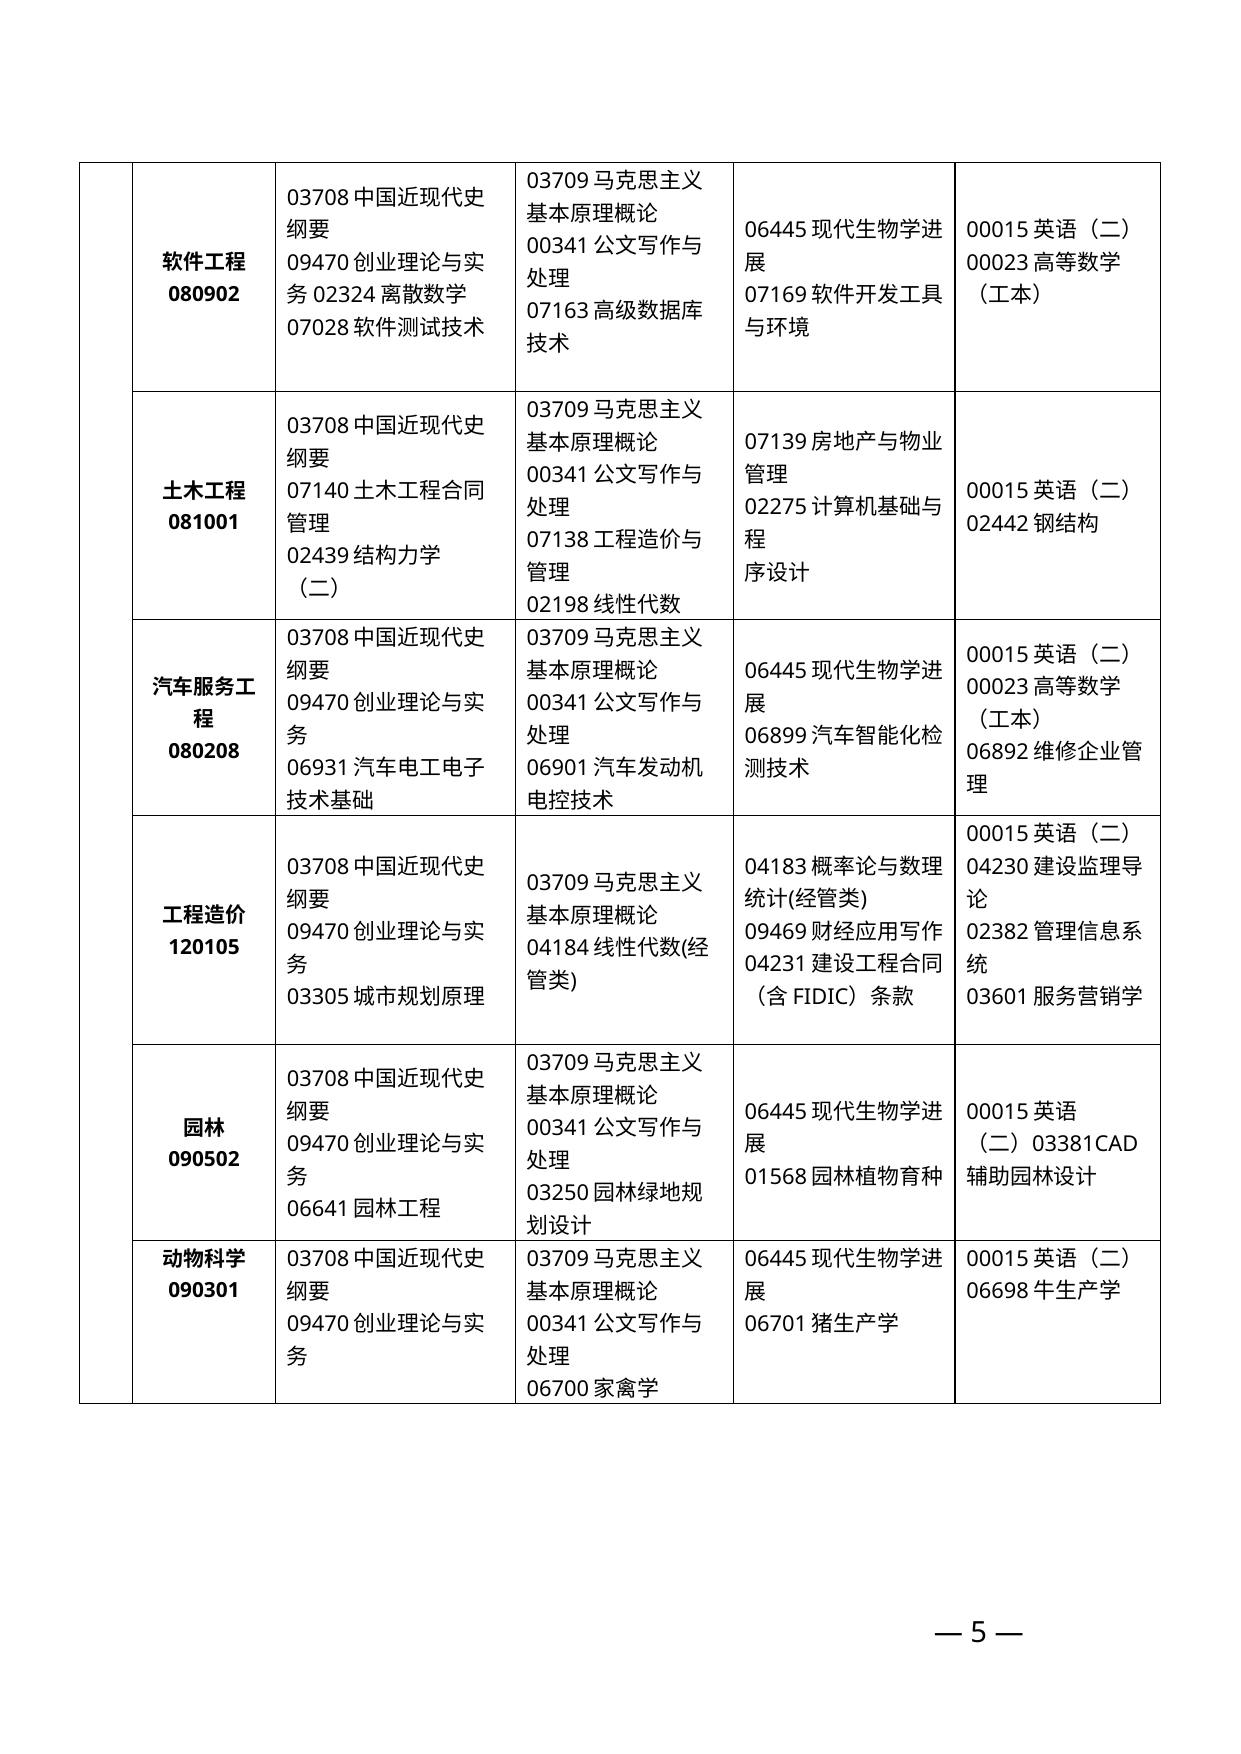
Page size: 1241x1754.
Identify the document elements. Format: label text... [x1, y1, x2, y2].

table_cell 07139房地产与物业管理 02275计算机基础与程 序设计 [734, 392, 954, 619]
table_cell 汽车服务工程 080208 [133, 620, 275, 815]
table_cell 03708中国近现代史纲要 09470创业理论与实务 03305城市规划原理 [276, 816, 515, 1044]
table_cell 03708中国近现代史纲要 09470创业理论与实务 [276, 1241, 515, 1403]
table_cell 03708中国近现代史纲要 07140土木工程合同管理 02439结构力学（二） [276, 392, 515, 619]
table_cell 03709马克思主义基本原理概论 00341公文写作与处理 07138工程造价与管理 02198线性代数 [516, 392, 733, 619]
table_cell 03709马克思主义基本原理概论 00341公文写作与处理 06901汽车发动机电控技术 [516, 620, 733, 815]
table_cell 06445现代生物学进展 06701猪生产学 [734, 1241, 954, 1403]
table_cell 00015英语（二） 06698牛生产学 [956, 1241, 1160, 1403]
table_cell 03709马克思主义基本原理概论 00341公文写作与处理 06700家禽学 [516, 1241, 733, 1403]
table_cell 00015英语（二） 00023高等数学（工本） 06892维修企业管理 [956, 620, 1160, 815]
table_cell 03709马克思主义基本原理概论 00341公文写作与处理 07163高级数据库技术 [516, 163, 733, 391]
table_cell 03708中国近现代史纲要 09470创业理论与实务 06641园林工程 [276, 1045, 515, 1240]
table_cell 00015英语（二） 04230建设监理导论 02382管理信息系统 03601服务营销学 [956, 816, 1160, 1044]
table_cell 土木工程 081001 [133, 392, 275, 619]
table_cell 00015英语（二） 02442钢结构 [956, 392, 1160, 619]
table_cell 00015英语（二） 00023高等数学（工本） [956, 163, 1160, 391]
table_cell 园林 090502 [133, 1045, 275, 1240]
table_cell 06445现代生物学进展 06899汽车智能化检测技术 [734, 620, 954, 815]
table_cell 03709马克思主义基本原理概论 04184线性代数(经管类) [516, 816, 733, 1044]
table_cell 03709马克思主义基本原理概论 00341公文写作与处理 03250园林绿地规划设计 [516, 1045, 733, 1240]
table_cell 动物科学 090301 [133, 1241, 275, 1403]
table_cell 06445现代生物学进展 01568园林植物育种 [734, 1045, 954, 1240]
table_cell 03708中国近现代史纲要 09470创业理论与实务02324离散数学 07028软件测试技术 [276, 163, 515, 391]
table_cell 软件工程080902 [133, 163, 275, 391]
table_cell 04183概率论与数理统计(经管类) 09469财经应用写作 04231建设工程合同 （含FIDIC）条款 [734, 816, 954, 1044]
table_cell 06445现代生物学进展 07169软件开发工具与环境 [734, 163, 954, 391]
table_cell 00015英语（二）03381CAD辅助园林设计 [956, 1045, 1160, 1240]
table_cell 03708中国近现代史纲要 09470创业理论与实务 06931汽车电工电子技术基础 [276, 620, 515, 815]
table_cell 工程造价 120105 [133, 816, 275, 1044]
